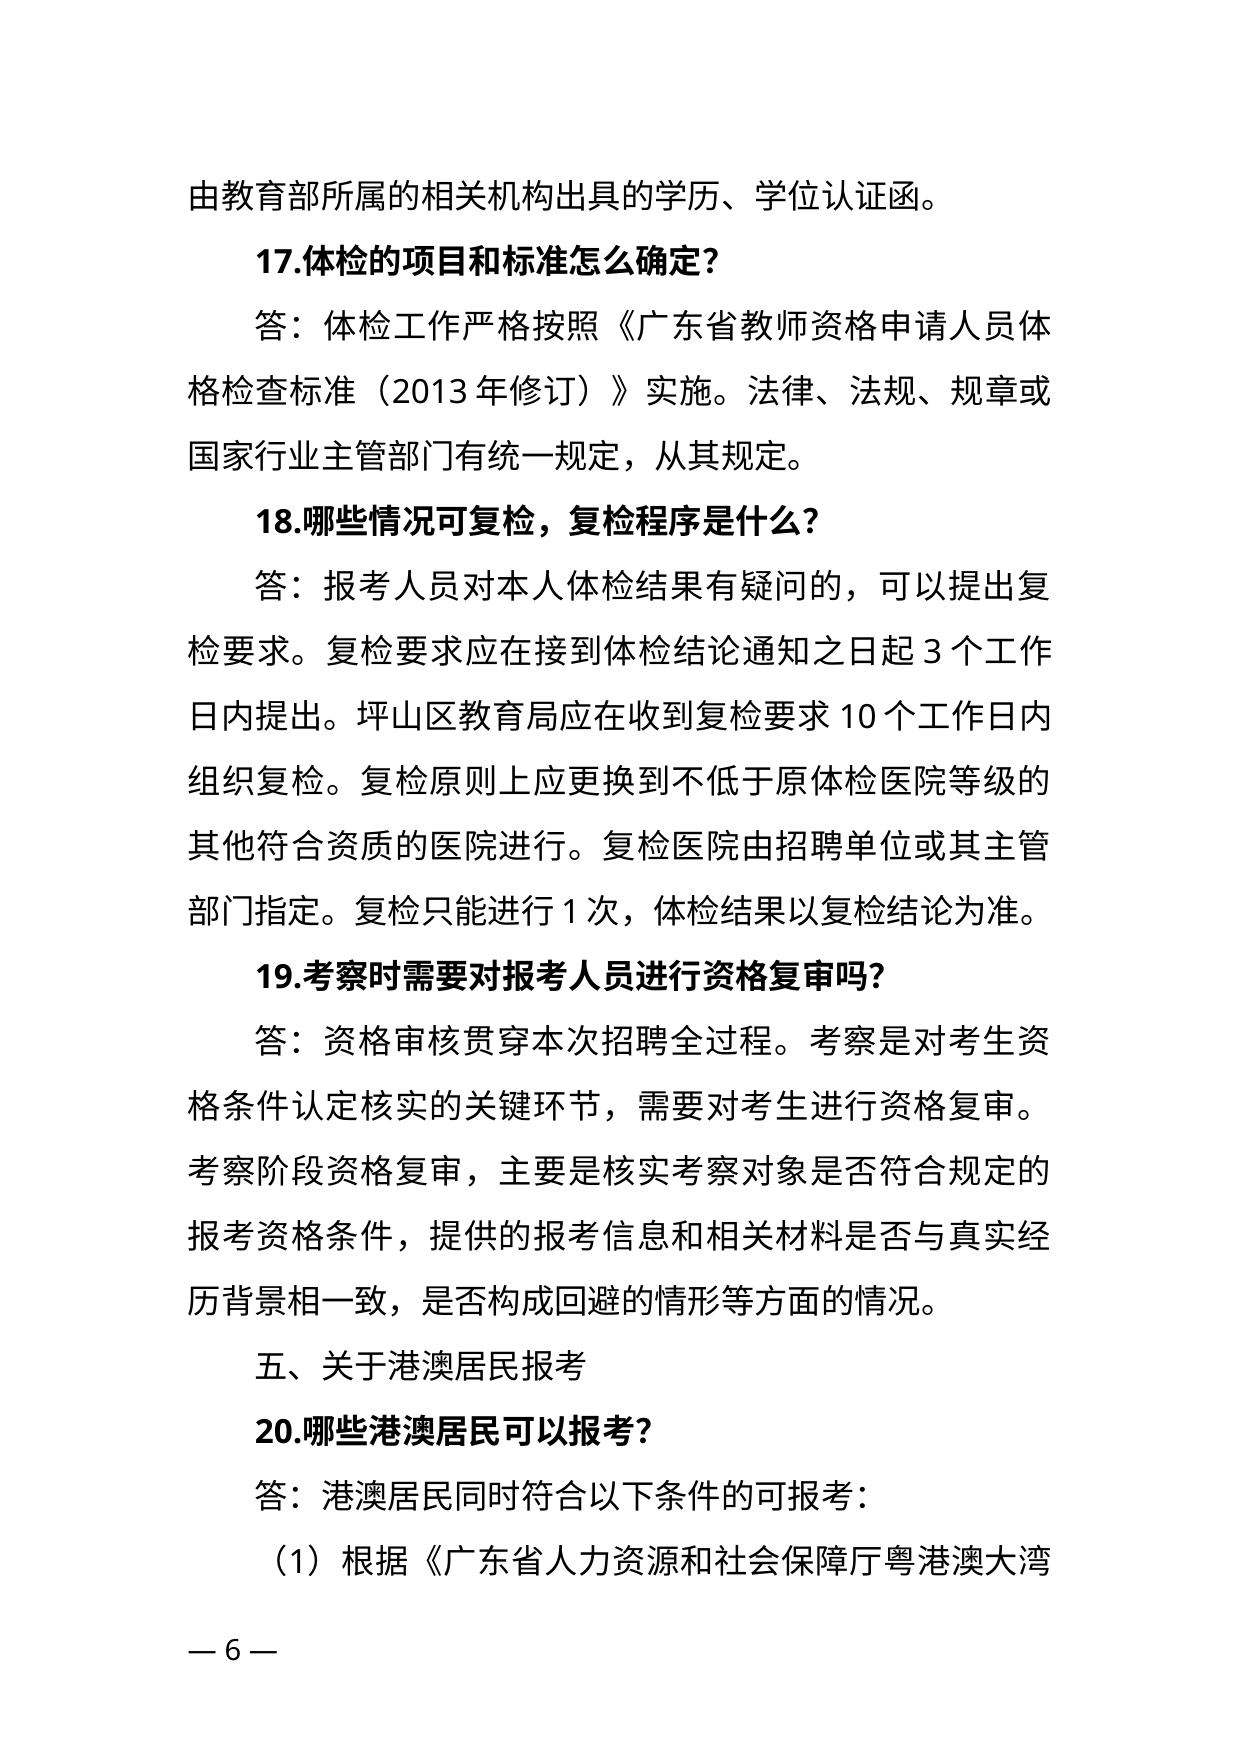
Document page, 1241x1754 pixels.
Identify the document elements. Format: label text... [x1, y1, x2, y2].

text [187, 1527, 1053, 1592]
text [187, 162, 1053, 227]
list 五、关于港澳居民报考 [187, 1332, 1053, 1397]
text 答：资格审核贯穿本次招聘全过程。考察是对考生资格条件认定核实的关键环节，需要对考生进行资格复审。考察阶段资格复审，主要是核实考察对象是否符合规定的报考资格条件，提供的报考信息和相关材料是否与真实经历背景相一致，是否构成回避的情形等方面的情况。 [187, 1007, 1053, 1332]
text 20.哪些港澳居民可以报考？ [187, 1397, 1053, 1462]
text 19.考察时需要对报考人员进行资格复审吗？ [187, 942, 1053, 1007]
text 答：报考人员对本人体检结果有疑问的，可以提出复检要求。复检要求应在接到体检结论通知之日起3个工作日内提出。坪山区教育局应在收到复检要求10个工作日内组织复检。复检原则上应更换到不低于原体检医院等级的其他符合资质的医院进行。复检医院由招聘单位或其主管部门指定。复检只能进行1次，体检结果以复检结论为准。 [187, 552, 1053, 942]
text 18.哪些情况可复检，复检程序是什么？ [187, 487, 1053, 552]
text 答：体检工作严格按照《广东省教师资格申请人员体格检查标准（2013年修订）》实施。法律、法规、规章或国家行业主管部门有统一规定，从其规定。 [187, 292, 1053, 487]
text 答：港澳居民同时符合以下条件的可报考： [187, 1462, 1053, 1527]
text 17.体检的项目和标准怎么确定？ [187, 227, 1053, 292]
